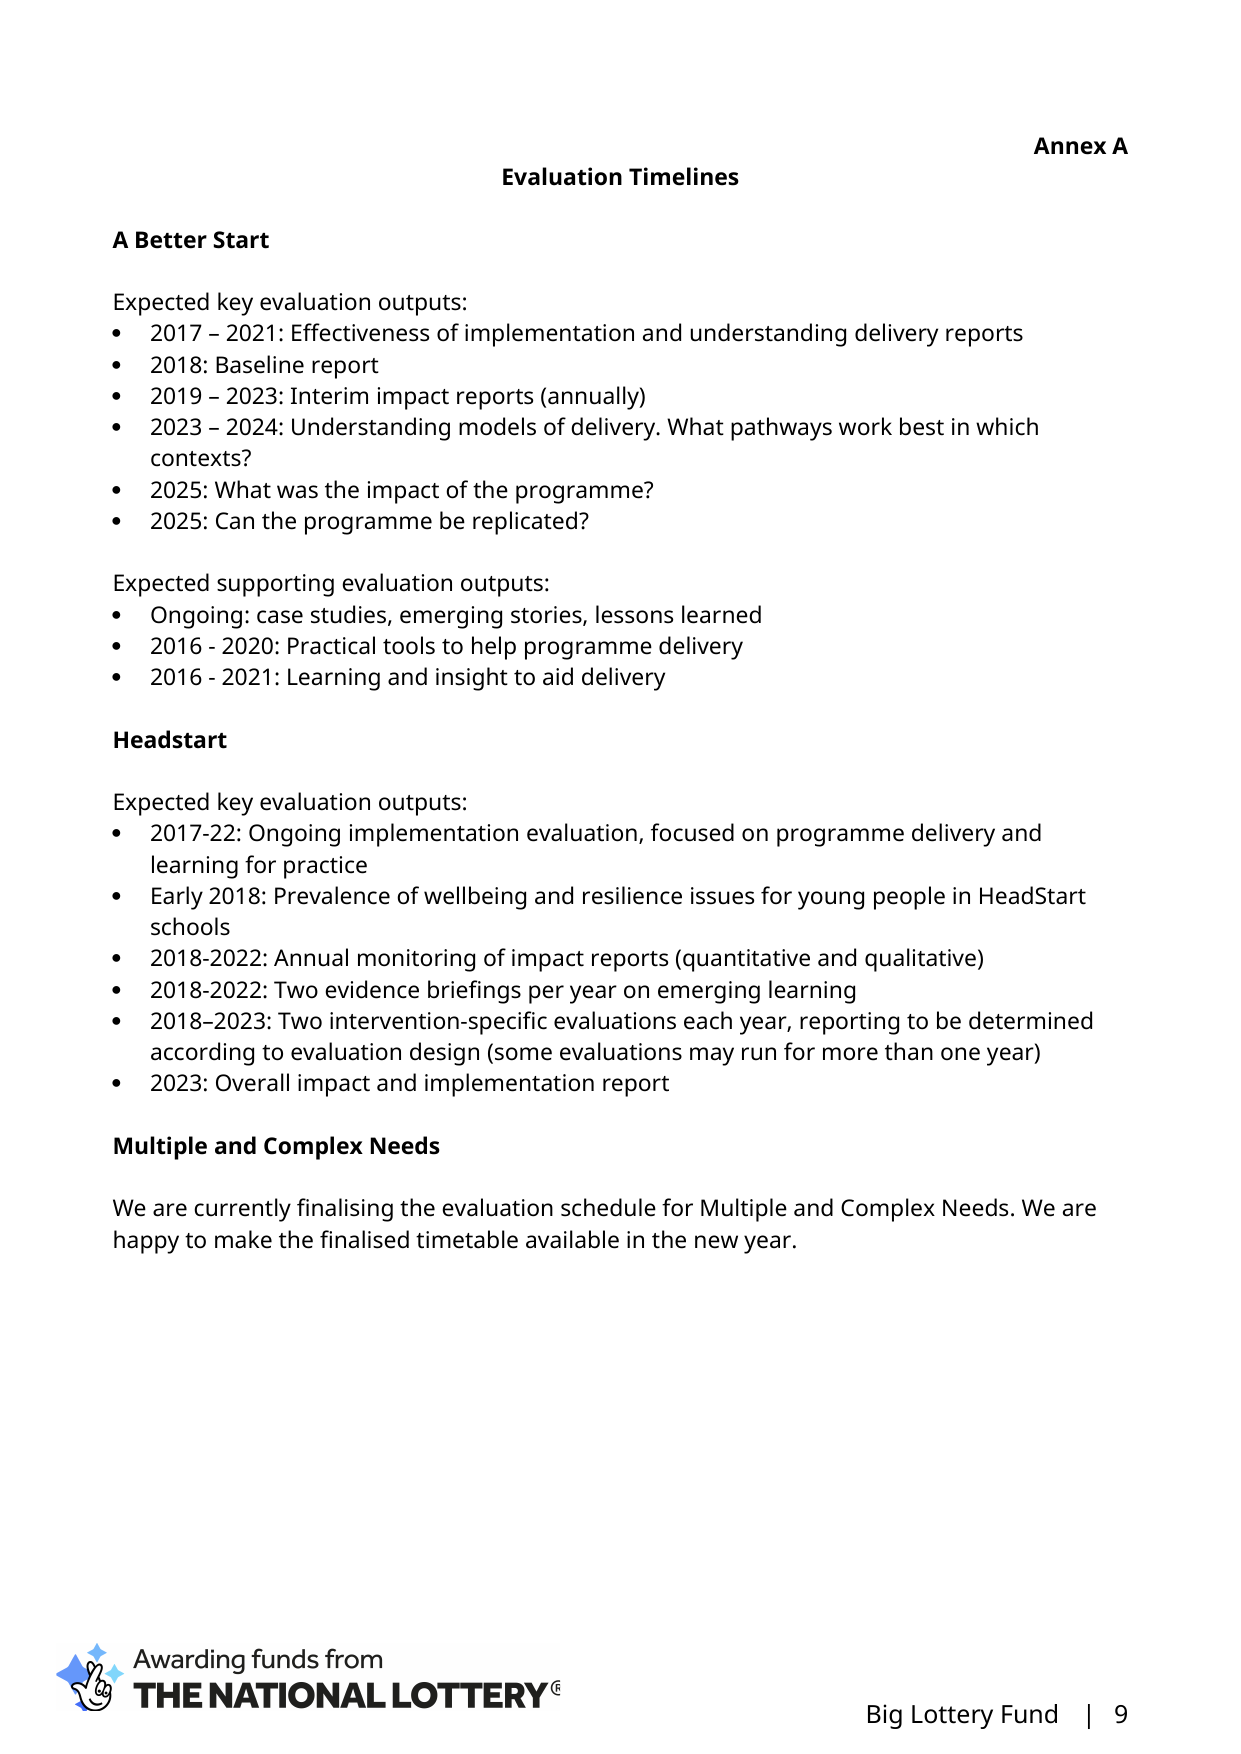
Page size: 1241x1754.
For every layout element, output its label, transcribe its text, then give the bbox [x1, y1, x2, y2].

list 2023: Overall impact and implementation report [112, 1067, 1128, 1099]
list 2017-22: Ongoing implementation evaluation, focused on programme delivery and learning for practice [112, 817, 1128, 880]
list 2019 – 2023: Interim impact reports (annually) [112, 380, 1128, 411]
text Evaluation Timelines [112, 161, 1128, 192]
text We are currently finalising the evaluation schedule for Multiple and Complex Needs. We are happy to make the finalised timetable available in the new year. [112, 1192, 1128, 1255]
text Headstart [112, 724, 1128, 755]
list Early 2018: Prevalence of wellbeing and resilience issues for young people in HeadStart schools [112, 880, 1128, 942]
list 2016 - 2021: Learning and insight to aid delivery [112, 661, 1128, 692]
list 2016 - 2020: Practical tools to help programme delivery [112, 630, 1128, 661]
list 2023 – 2024: Understanding models of delivery. What pathways work best in which contexts? [112, 411, 1128, 474]
text Expected key evaluation outputs: [112, 286, 1128, 317]
text Expected key evaluation outputs: [112, 786, 1128, 817]
text A Better Start [112, 224, 1128, 255]
list 2017 – 2021: Effectiveness of implementation and understanding delivery reports [112, 317, 1128, 349]
list 2025: Can the programme be replicated? [112, 505, 1128, 536]
picture [56, 1643, 560, 1710]
list Ongoing: case studies, emerging stories, lessons learned [112, 599, 1128, 630]
list 2018–2023: Two intervention-specific evaluations each year, reporting to be determined according to evaluation design (some evaluations may run for more than one year) [112, 1005, 1128, 1067]
list 2018: Baseline report [112, 349, 1128, 380]
text Annex A [112, 130, 1128, 161]
list 2018-2022: Annual monitoring of impact reports (quantitative and qualitative) [112, 942, 1128, 974]
text Multiple and Complex Needs [112, 1130, 1128, 1161]
list 2025: What was the impact of the programme? [112, 474, 1128, 505]
list 2018-2022: Two evidence briefings per year on emerging learning [112, 974, 1128, 1005]
text Expected supporting evaluation outputs: [112, 567, 1128, 599]
